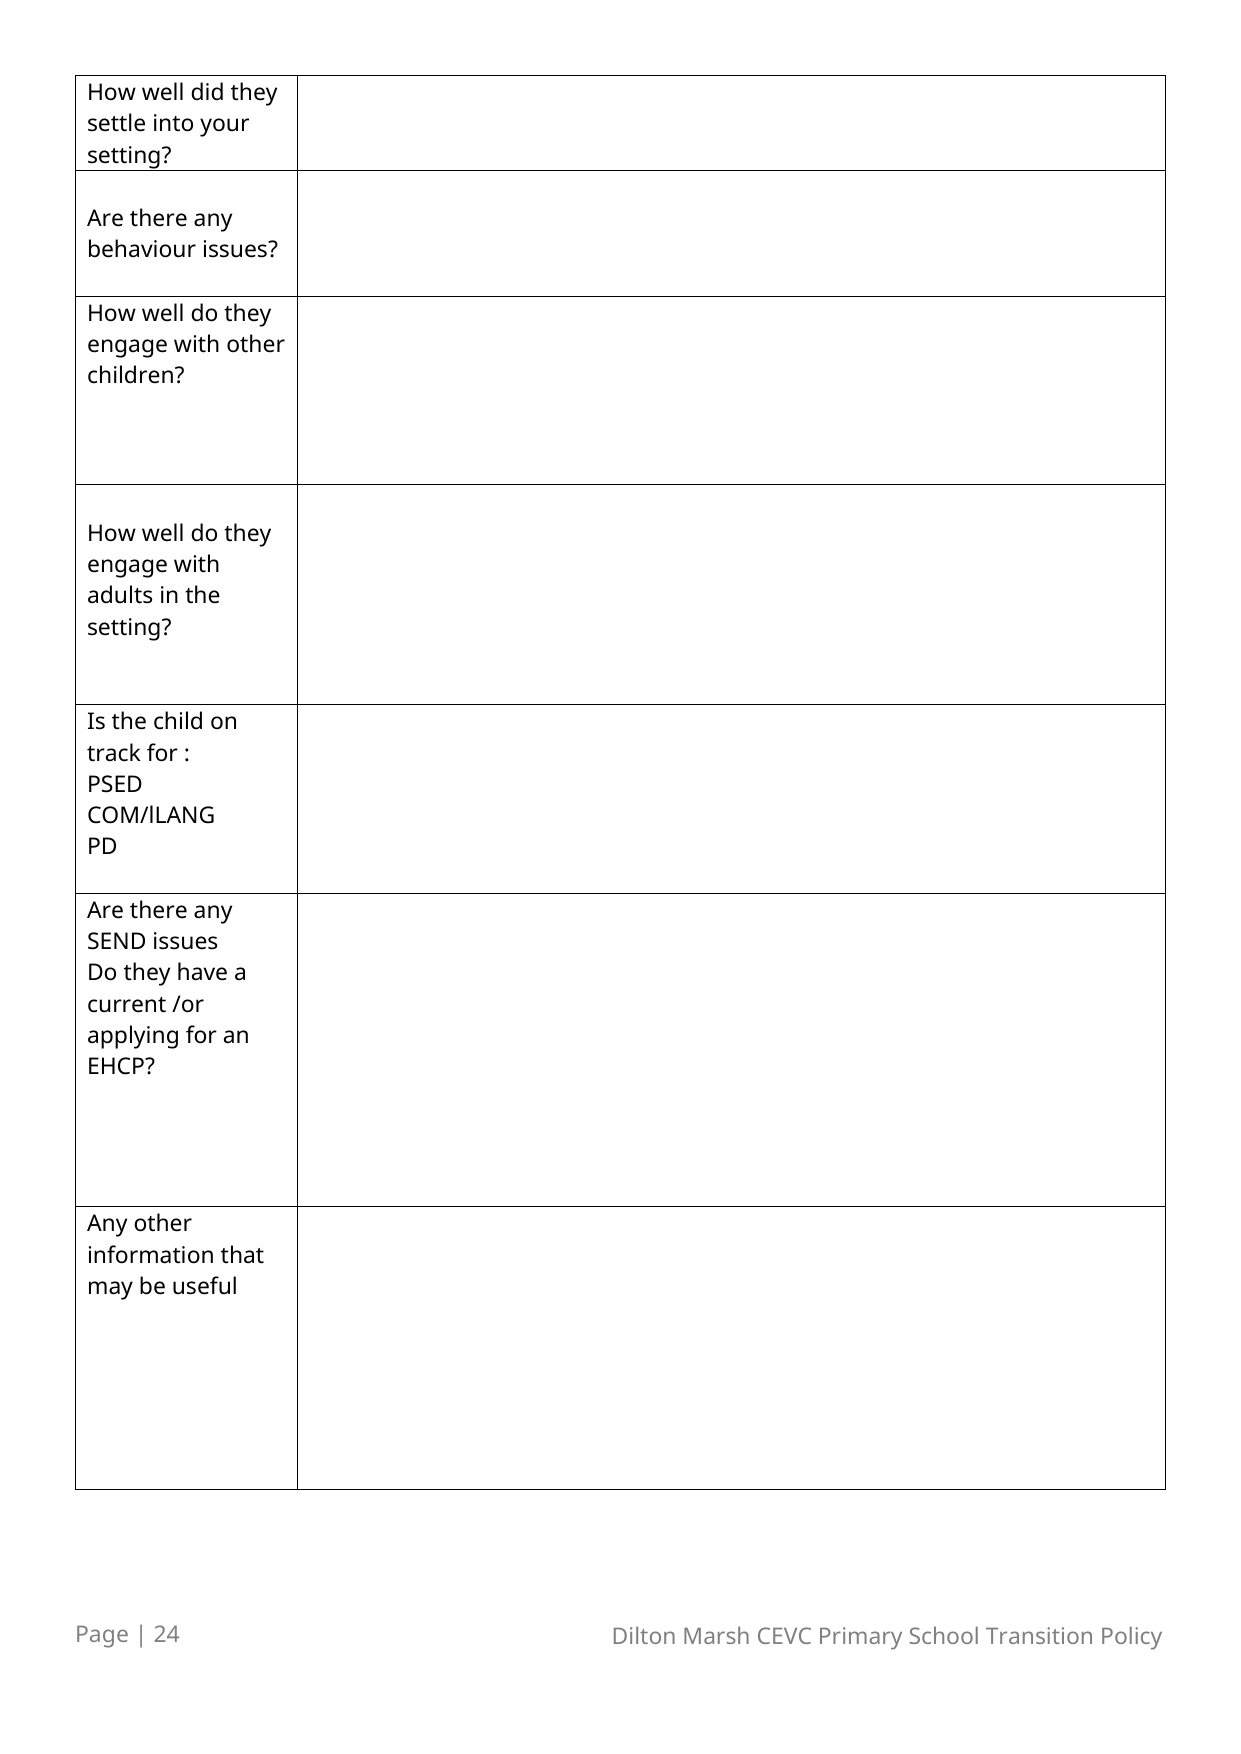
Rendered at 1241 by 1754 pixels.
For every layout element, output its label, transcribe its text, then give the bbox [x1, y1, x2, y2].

table_cell Are there any behaviour issues? [76, 171, 297, 296]
table_cell How well do they engage with adults in the setting? [76, 485, 297, 704]
table_cell Are there any SEND issues Do they have a current /or applying for an EHCP? [76, 894, 297, 1206]
table_cell Any other information that may be useful [76, 1207, 297, 1488]
table_cell [298, 485, 1165, 704]
table_cell [298, 1207, 1165, 1488]
table_header [298, 76, 1165, 170]
table_cell [298, 297, 1165, 484]
table_cell [298, 171, 1165, 296]
table_cell [298, 894, 1165, 1206]
table_cell [298, 705, 1165, 893]
table_cell How well do they engage with other children? [76, 297, 297, 484]
table_cell Is the child on track for : PSED COM/lLANG PD [76, 705, 297, 893]
table_header How well did they settle into your setting? [76, 76, 297, 170]
